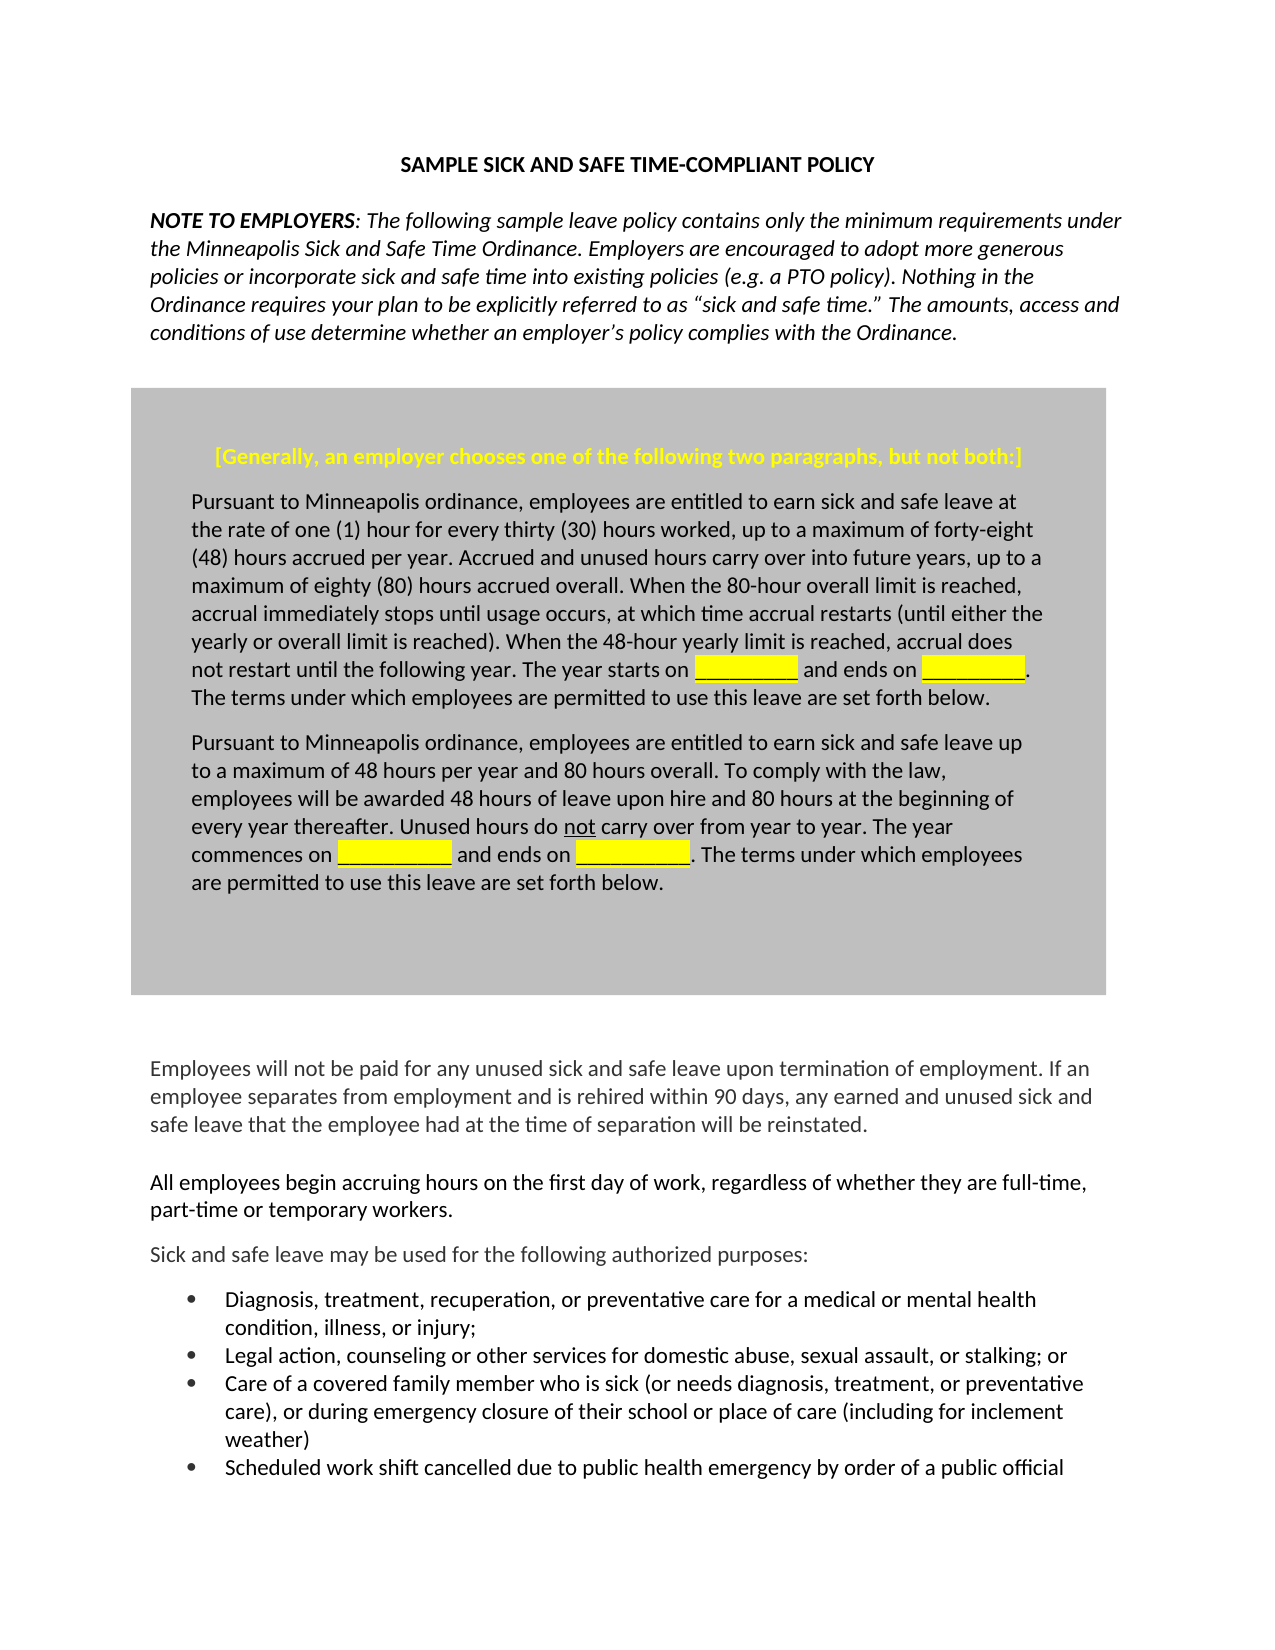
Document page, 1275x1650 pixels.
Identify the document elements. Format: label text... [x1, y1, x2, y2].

list Diagnosis, treatment, recuperation, or preventative care for a medical or mental health condition, illness, or injury; [187, 1285, 1125, 1341]
text Sick and safe leave may be used for the following authorized purposes: [150, 1240, 1125, 1268]
text Employees will not be paid for any unused sick and safe leave upon termination of employment. If an employee separates from employment and is rehired within 90 days, any earned and unused sick and safe leave that the employee had at the time of separation will be reinstated. [150, 375, 1125, 1138]
list Care of a covered family member who is sick (or needs diagnosis, treatment, or preventative care), or during emergency closure of their school or place of care (including for inclement weather) [187, 1369, 1125, 1453]
list Scheduled work shift cancelled due to public health emergency by order of a public official [187, 1453, 1125, 1481]
text NOTE TO EMPLOYERS: The following sample leave policy contains only the minimum requirements under the Minneapolis Sick and Safe Time Ordinance. Employers are encouraged to adopt more generous policies or incorporate sick and safe time into existing policies (e.g. a PTO policy). Nothing in the Ordinance requires your plan to be explicitly referred to as “sick and safe time.” The amounts, access and conditions of use determine whether an employer’s policy complies with the Ordinance. [150, 206, 1125, 346]
list Legal action, counseling or other services for domestic abuse, sexual assault, or stalking; or [187, 1341, 1125, 1369]
text All employees begin accruing hours on the first day of work, regardless of whether they are full-time, part-time or temporary workers. [150, 1168, 1125, 1224]
text SAMPLE SICK AND SAFE TIME-COMPLIANT POLICY [150, 150, 1125, 178]
